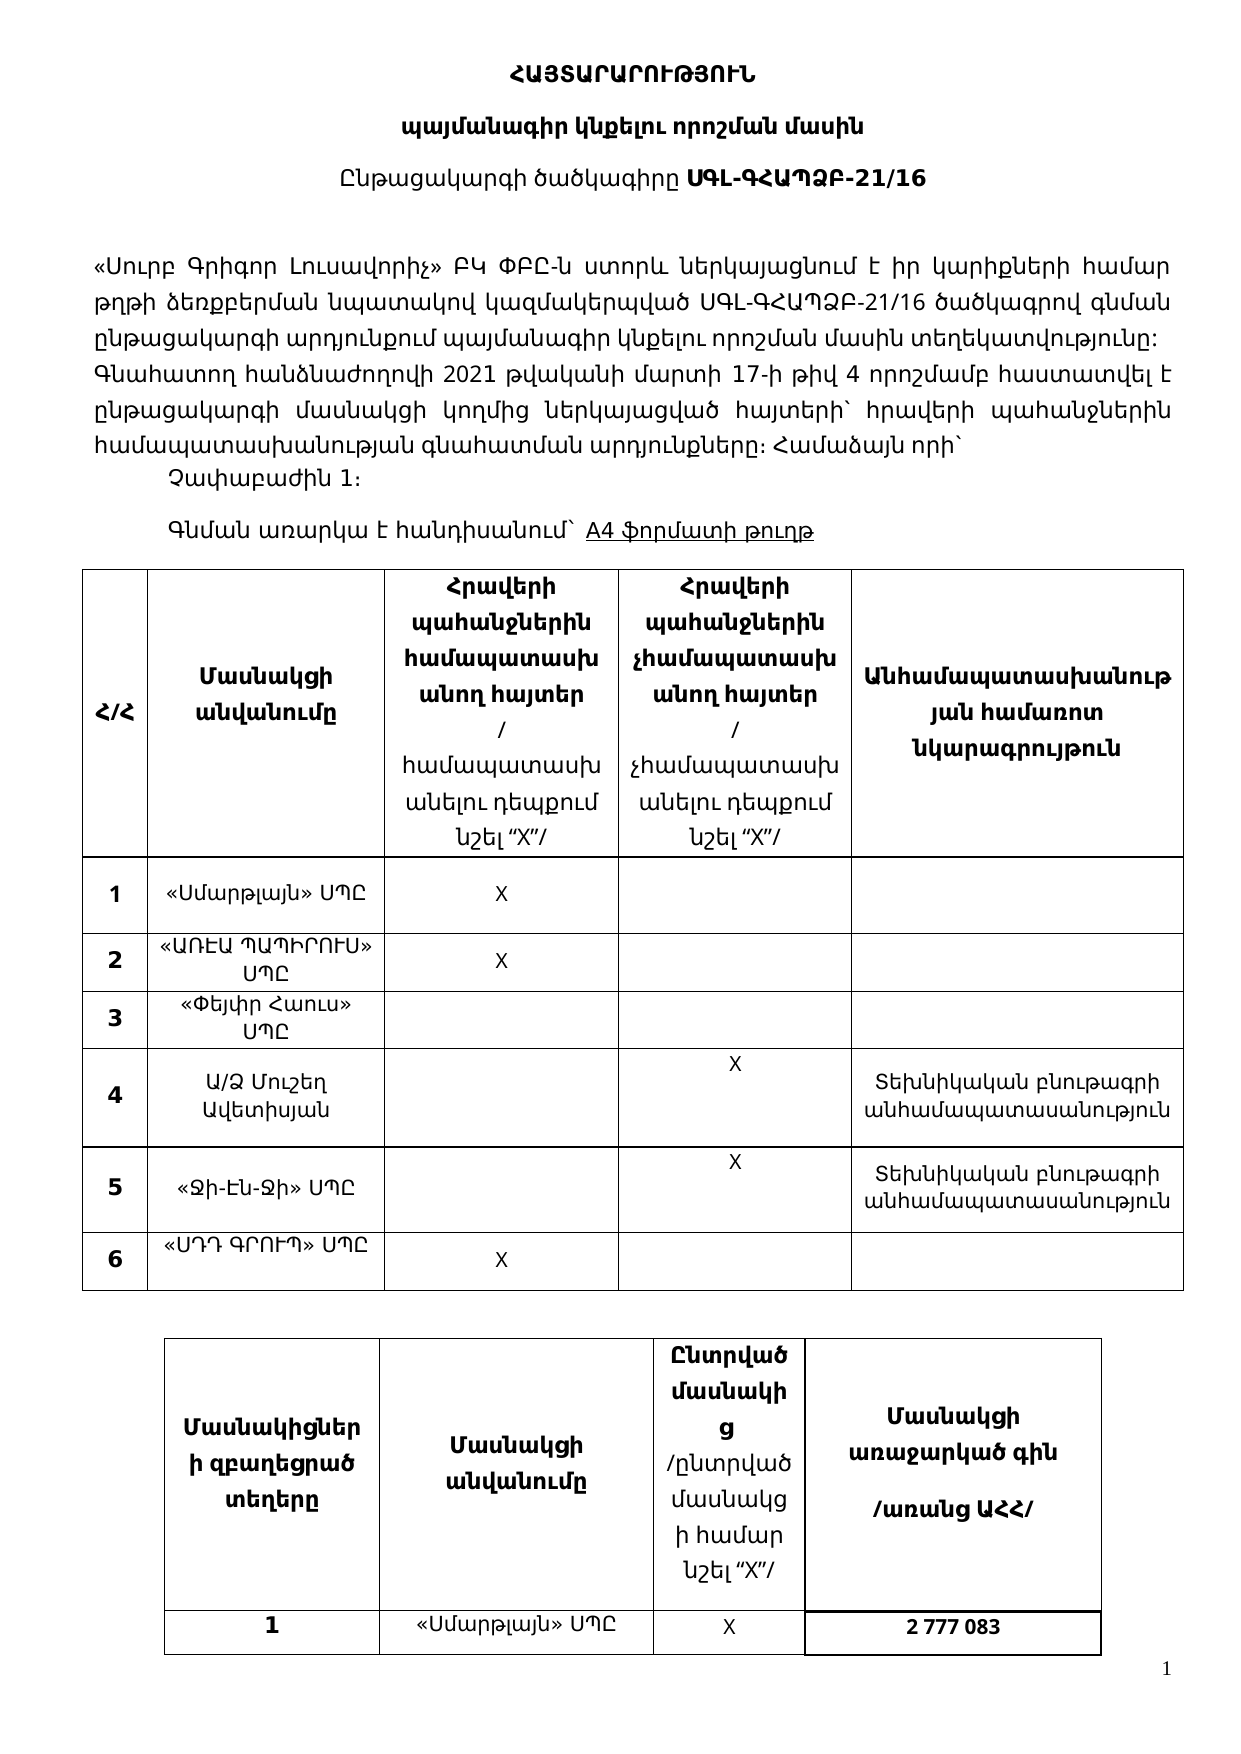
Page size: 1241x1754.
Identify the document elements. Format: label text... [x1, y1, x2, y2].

table_cell 5 [83, 1148, 147, 1232]
text Գնման առարկա է հանդիսանում` A4 ֆորմատի թուղթ [94, 517, 1172, 544]
text ՀԱՅՏԱՐԱՐՈՒԹՅՈՒՆ [94, 29, 1172, 89]
table_cell «Սմարթլայն» ՍՊԸ [148, 858, 384, 933]
table_cell «Սմարթլայն» ՍՊԸ [380, 1611, 653, 1654]
table_cell 2 [83, 934, 147, 991]
table_cell [385, 1049, 618, 1146]
table_cell [619, 858, 851, 933]
table_cell 4 [83, 1049, 147, 1146]
table_cell [852, 858, 1183, 933]
table_cell 1 [83, 858, 147, 933]
table_header Մասնակիցների զբաղեցրած տեղերը [165, 1339, 379, 1610]
table_header Մասնակցի անվանումը [148, 570, 384, 856]
subtitle «Սուրբ Գրիգոր Լուսավորիչ» ԲԿ ՓԲԸ-ն ստորև ներկայացնում է իր կարիքների համար թղթի ձեռքբերման նպատակով կազմակերպված ՍԳԼ-ԳՀԱՊՁԲ-21/16 ծածկագրով գնման ընթացակարգի արդյունքում պայմանագիր կնքելու որոշման մասին տեղեկատվությունը: [94, 250, 1172, 353]
table_cell X [654, 1611, 804, 1654]
table_cell Տեխնիկական բնութագրի անհամապատասանություն [852, 1148, 1183, 1232]
table_cell «Ջի-Էն-Ջի» ՍՊԸ [148, 1148, 384, 1232]
table_cell [852, 1233, 1183, 1290]
table_cell «ՍԴԴ ԳՐՈՒՊ» ՍՊԸ [148, 1233, 384, 1290]
table_header Մասնակցի առաջարկած գին /առանց ԱՀՀ/ [806, 1339, 1101, 1610]
table_header Մասնակցի անվանումը [380, 1339, 653, 1610]
table_cell [385, 992, 618, 1048]
table_cell X [385, 1233, 618, 1290]
table_cell 1 [165, 1611, 379, 1654]
subtitle Ընթացակարգի ծածկագիրը ՍԳԼ-ԳՀԱՊՁԲ-21/16 [94, 162, 1172, 193]
table_cell «Փեյփր Հաուս» ՍՊԸ [148, 992, 384, 1048]
table_cell Տեխնիկական բնութագրի անհամապատասանություն [852, 1049, 1183, 1146]
table_cell [619, 992, 851, 1048]
table_cell [852, 934, 1183, 991]
table_cell X [385, 934, 618, 991]
table_cell X [619, 1148, 851, 1232]
table_header Հրավերի պահանջներին համապատասխանող հայտեր /համապատասխանելու դեպքում նշել “X”/ [385, 570, 618, 856]
table_header Ընտրված մասնակից /ընտրված մասնակցի համար նշել “X”/ [654, 1339, 804, 1610]
table_cell [619, 1233, 851, 1290]
subtitle Գնահատող հանձնաժողովի 2021 թվականի մարտի 17-ի թիվ 4 որոշմամբ հաստատվել է ընթացակարգի մասնակցի կողմից ներկայացված հայտերի` հրավերի պահանջներին համապատասխանության գնահատման արդյունքները։ Համաձայն որի` [94, 358, 1172, 461]
table_cell «ԱՌԷԱ ՊԱՊԻՐՈՒՍ» ՍՊԸ [148, 934, 384, 991]
table_cell Ա/Ձ Մուշեղ Ավետիսյան [148, 1049, 384, 1146]
table_header Անհամապատասխանության համառոտ նկարագրույթուն [852, 570, 1183, 856]
table_cell X [385, 858, 618, 933]
table_cell 2 777 083 [806, 1613, 1100, 1654]
table_header Հ/Հ [83, 570, 147, 856]
table_cell [852, 992, 1183, 1048]
table_cell 6 [83, 1233, 147, 1290]
table_header Հրավերի պահանջներին չհամապատասխանող հայտեր /չհամապատասխանելու դեպքում նշել “X”/ [619, 570, 851, 856]
text պայմանագիր կնքելու որոշման մասին [94, 110, 1172, 141]
table_cell 3 [83, 992, 147, 1048]
table_cell [385, 1148, 618, 1232]
text Չափաբաժին 1։ [94, 465, 1172, 492]
table_cell [619, 934, 851, 991]
table_cell X [619, 1049, 851, 1146]
